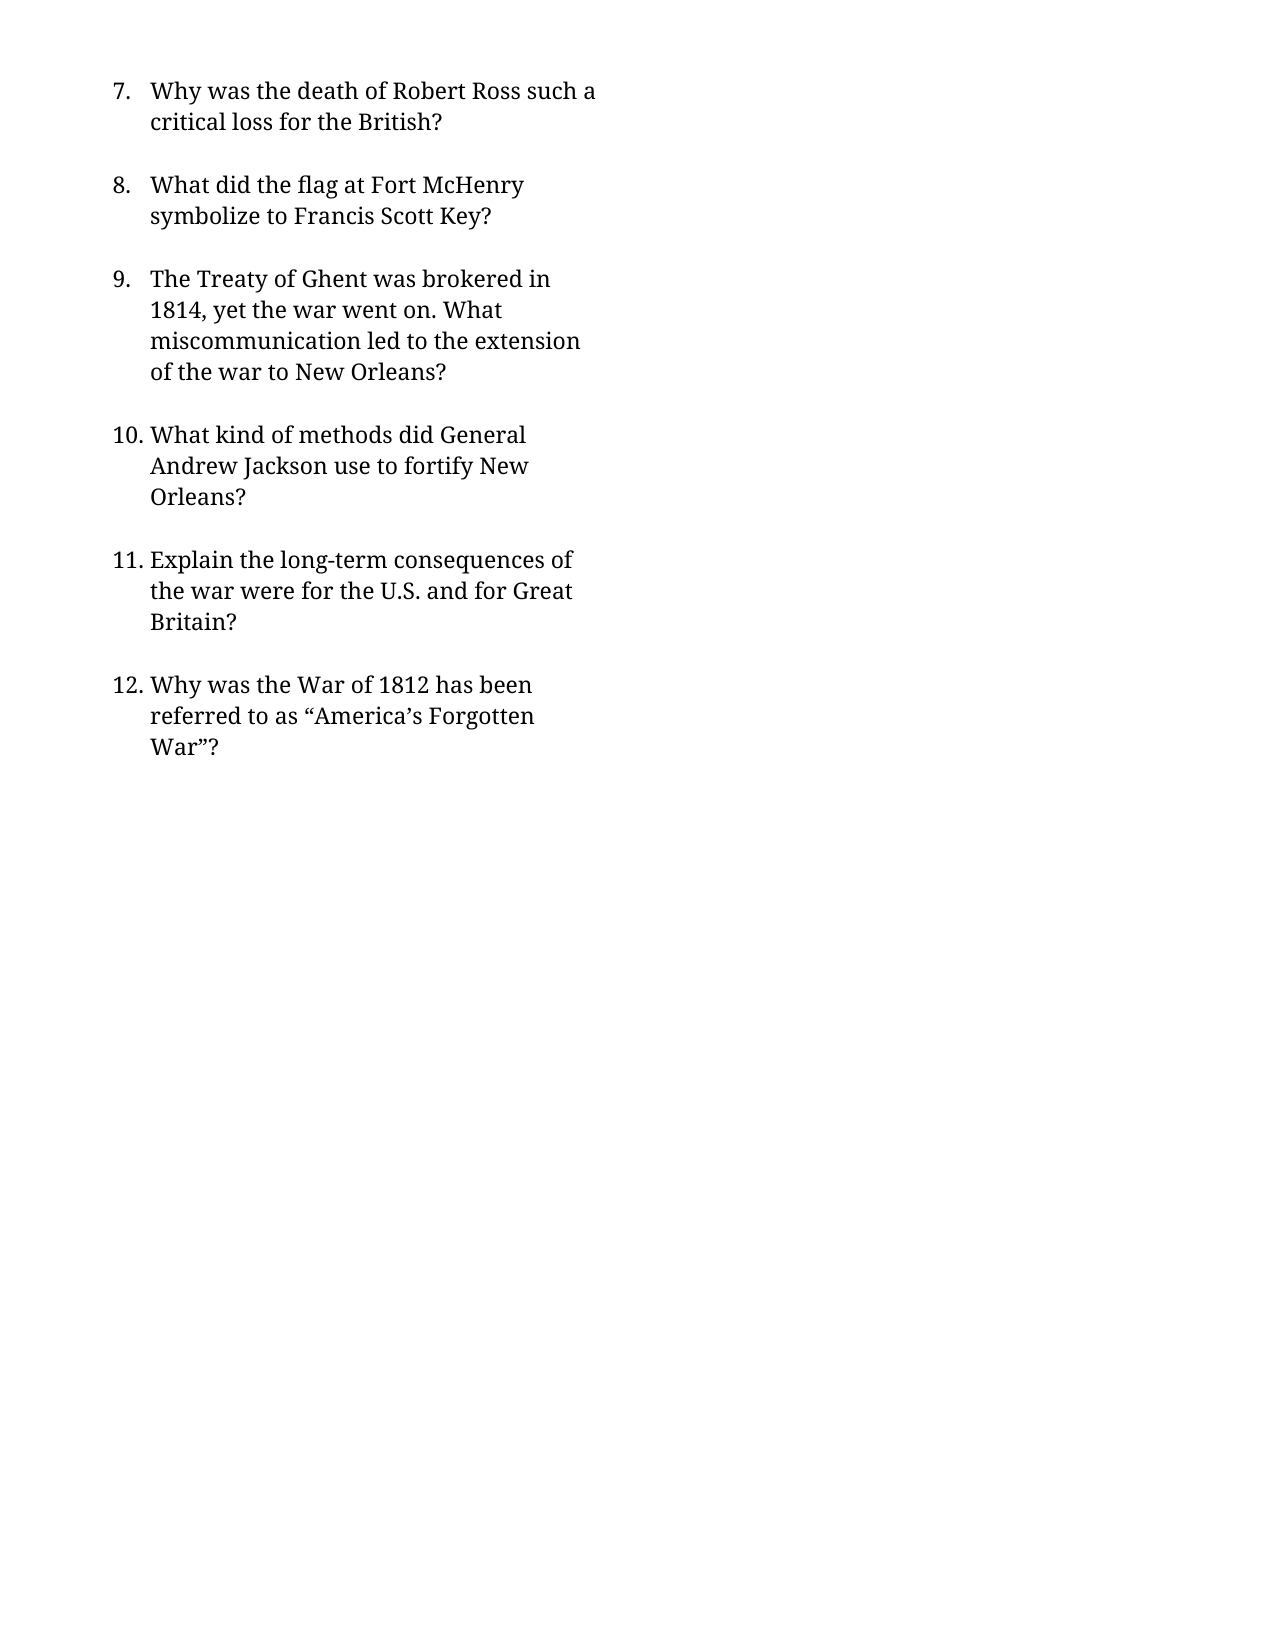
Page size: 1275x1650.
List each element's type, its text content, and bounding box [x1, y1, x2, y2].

list Why was the death of Robert Ross such a critical loss for the British? [112, 75, 600, 137]
list Why was the War of 1812 has been referred to as “America’s Forgotten War”? [112, 669, 600, 762]
list Explain the long-term consequences of the war were for the U.S. and for Great Britain? [112, 544, 600, 637]
list What did the flag at Fort McHenry symbolize to Francis Scott Key? [112, 169, 600, 231]
list The Treaty of Ghent was brokered in 1814, yet the war went on. What miscommunication led to the extension of the war to New Orleans? [112, 262, 600, 387]
list What kind of methods did General Andrew Jackson use to fortify New Orleans? [112, 419, 600, 512]
